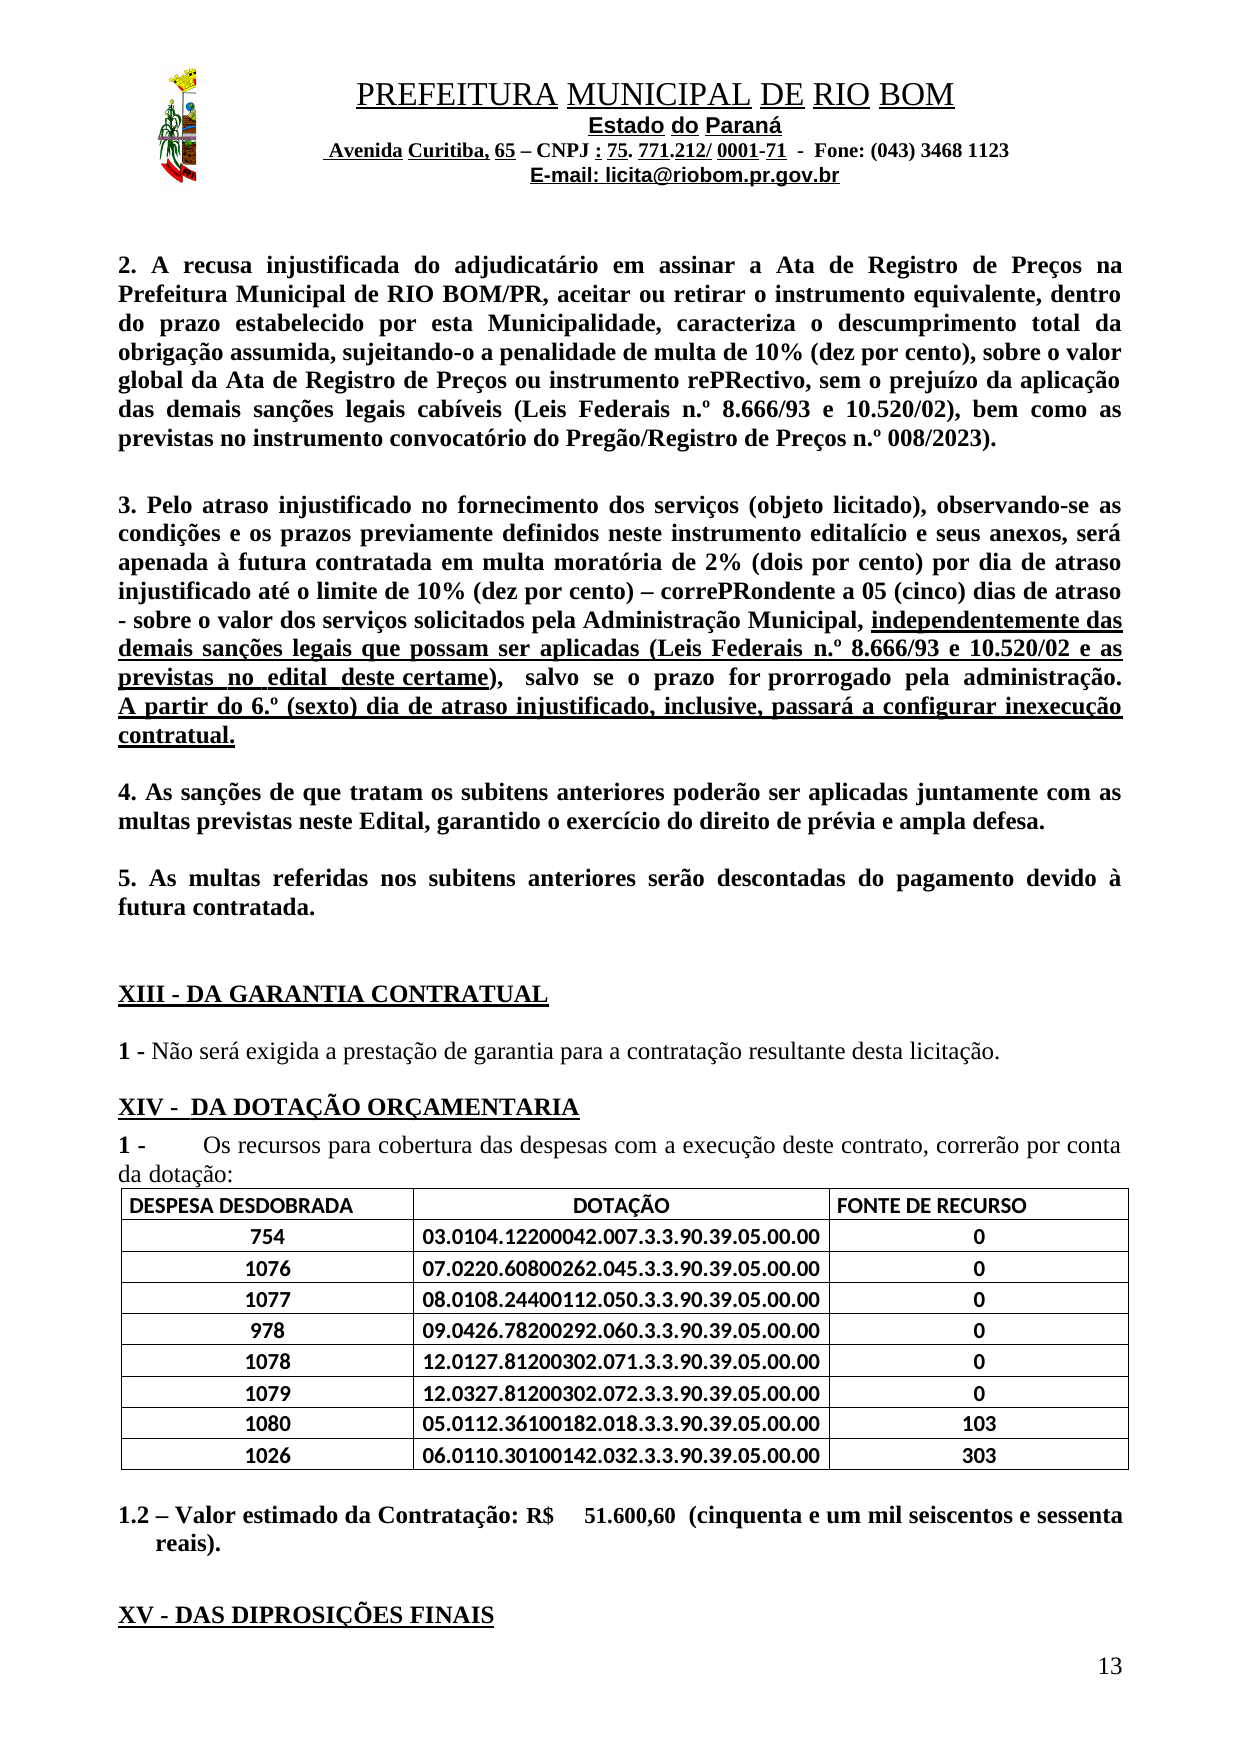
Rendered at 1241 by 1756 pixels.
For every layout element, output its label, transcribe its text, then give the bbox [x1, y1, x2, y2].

table_header FONTE DE RECURSO [830, 1189, 1128, 1219]
table_cell 03.0104.12200042.007.3.3.90.39.05.00.00 [414, 1220, 829, 1251]
table_cell 1078 [122, 1345, 413, 1376]
list - DAS DIPROSIÇÕES FINAIS [118, 1601, 1192, 1629]
table_cell 05.0112.36100182.018.3.3.90.39.05.00.00 [414, 1408, 829, 1438]
table_cell 103 [830, 1408, 1128, 1438]
table_cell 303 [830, 1439, 1128, 1469]
table_cell 1077 [122, 1283, 413, 1313]
list - DA GARANTIA CONTRATUAL [118, 979, 1192, 1008]
picture [157, 63, 197, 194]
table_cell 09.0426.78200292.060.3.3.90.39.05.00.00 [414, 1314, 829, 1344]
table_cell 0 [830, 1345, 1128, 1376]
table_header DESPESA DESDOBRADA [122, 1189, 413, 1219]
list A recusa injustificada do adjudicatário em assinar a Ata de Registro de Preços na Prefeitura Municipal de RIO BOM/PR, aceitar ou retirar o instrumento equivalente, dentro do prazo estabelecido por esta Municipalidade, caracteriza o descumprimento total da obrigação assumida, sujeitando-o a penalidade de multa de 10% (dez por cento), sobre o valor global da Ata de Registro de Preços ou instrumento rePRectivo, sem o prejuízo da aplicação das demais sanções legais cabíveis (Leis Federais n.º 8.666/93 e 10.520/02), bem como as previstas no instrumento convocatório do Pregão/Registro de Preços n.º 008/2023). [118, 250, 1122, 452]
list Pelo atraso injustificado no fornecimento dos serviços (objeto licitado), observando-se as condições e os prazos previamente definidos neste instrumento editalício e seus anexos, será apenada à futura contratada em multa moratória de 2% (dois por cento) por dia de atraso injustificado até o limite de 10% (dez por cento) – correPRondente a 05 (cinco) dias de atraso - sobre o valor dos serviços solicitados pela Administração Municipal, independentemente das demais sanções legais que possam ser aplicadas (Leis Federais n.º 8.666/93 e 10.520/02 e as previstas no edital deste certame), salvo se o prazo for prorrogado pela administração. A partir do 6.º (sexto) dia de atraso injustificado, inclusive, passará a configurar inexecução contratual. [118, 490, 1122, 659]
table_cell 754 [122, 1220, 413, 1251]
table_cell 0 [830, 1377, 1128, 1407]
table_cell 0 [830, 1220, 1128, 1251]
table_cell 1080 [122, 1408, 413, 1438]
table_cell 06.0110.30100142.032.3.3.90.39.05.00.00 [414, 1439, 829, 1469]
table_header DOTAÇÃO [414, 1189, 829, 1219]
text 1.2 – Valor estimado da Contratação: R$ 51.600,60 (cinquenta e um mil seiscentos e sessenta reais). [118, 1500, 1123, 1557]
table_cell 12.0127.81200302.071.3.3.90.39.05.00.00 [414, 1345, 829, 1376]
table_cell 08.0108.24400112.050.3.3.90.39.05.00.00 [414, 1283, 829, 1313]
table_cell 0 [830, 1252, 1128, 1282]
table_cell 0 [830, 1283, 1128, 1313]
table_cell 12.0327.81200302.072.3.3.90.39.05.00.00 [414, 1377, 829, 1407]
table_cell 1026 [122, 1439, 413, 1469]
table_cell 1079 [122, 1377, 413, 1407]
table_cell 07.0220.60800262.045.3.3.90.39.05.00.00 [414, 1252, 829, 1282]
list Pelo atraso injustificado no fornecimento dos serviços (objeto licitado), observando-se as condições e os prazos previamente definidos neste instrumento editalício e seus anexos, será apenada à futura contratada em multa moratória de 2% (dois por cento) por dia de atraso injustificado até o limite de 10% (dez por cento) – correPRondente a 05 (cinco) dias de atraso - sobre o valor dos serviços solicitados pela Administração Municipal, independentemente das demais sanções legais que possam ser aplicadas (Leis Federais n.º 8.666/93 e 10.520/02 e as previstas no edital deste certame), salvo se o prazo for prorrogado pela administração. A partir do 6.º (sexto) dia de atraso injustificado, inclusive, passará a configurar inexecução contratual. [118, 661, 1122, 716]
list As multas referidas nos subitens anteriores serão descontadas do pagamento devido à futura contratada. [118, 863, 1122, 921]
list - DA DOTAÇÃO ORÇAMENTARIA [118, 1092, 1192, 1121]
table_cell 978 [122, 1314, 413, 1344]
list As sanções de que tratam os subitens anteriores poderão ser aplicadas juntamente com as multas previstas neste Edital, garantido o exercício do direito de prévia e ampla defesa. [118, 777, 1121, 835]
table_cell 0 [830, 1314, 1128, 1344]
text 1 - Não será exigida a prestação de garantia para a contratação resultante desta licitação. [118, 1036, 1192, 1065]
table_cell 1076 [122, 1252, 413, 1282]
text 1 - Os recursos para cobertura das despesas com a execução deste contrato, correrão por conta da dotação: [118, 1131, 1122, 1188]
